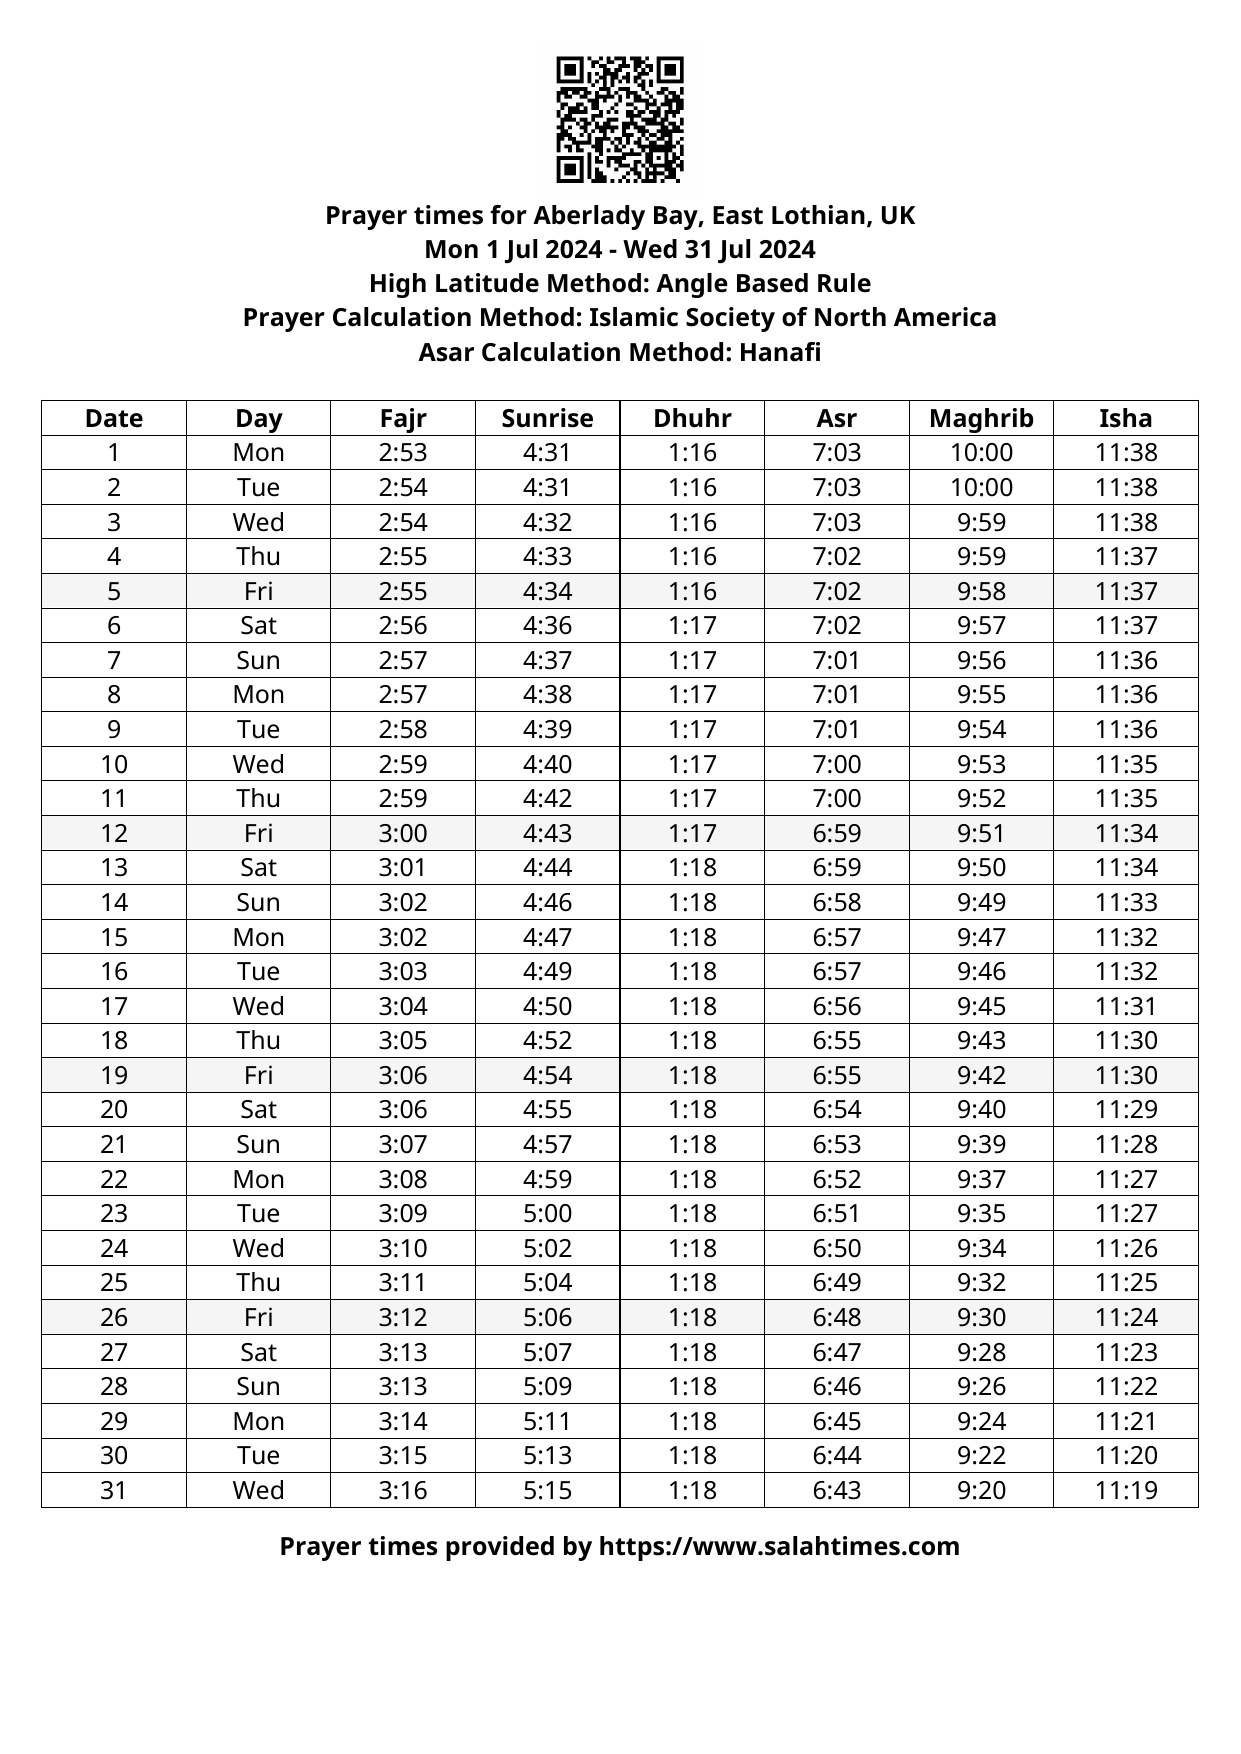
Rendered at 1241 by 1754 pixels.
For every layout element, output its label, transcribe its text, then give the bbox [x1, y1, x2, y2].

table_cell 5:04 [476, 1266, 619, 1299]
table_cell 3:02 [331, 920, 475, 953]
table_cell 11 [42, 781, 186, 815]
table_cell 9:59 [910, 539, 1053, 573]
table_cell 9:35 [910, 1196, 1053, 1230]
table_cell 5:11 [476, 1404, 619, 1437]
table_cell 11:32 [1054, 954, 1198, 988]
table_cell 9:58 [910, 574, 1053, 607]
table_cell 11:25 [1054, 1266, 1198, 1299]
table_cell 3:10 [331, 1231, 475, 1264]
table_cell 25 [42, 1266, 186, 1299]
table_cell 11:37 [1054, 539, 1198, 573]
table_cell 19 [42, 1058, 186, 1092]
table_cell 18 [42, 1024, 186, 1057]
table_cell 4:46 [476, 885, 619, 919]
table_cell 1:18 [621, 851, 764, 884]
table_cell 9:53 [910, 747, 1053, 780]
table_cell 5:13 [476, 1439, 619, 1472]
table_cell 17 [42, 989, 186, 1022]
text Prayer Calculation Method: Islamic Society of North America [42, 300, 1198, 334]
table_cell 11:31 [1054, 989, 1198, 1022]
table_cell 1:17 [621, 678, 764, 711]
table_cell 20 [42, 1093, 186, 1126]
table_cell 11:20 [1054, 1439, 1198, 1472]
table_cell 3:02 [331, 885, 475, 919]
table_cell 9:30 [910, 1300, 1053, 1334]
table_cell 7:02 [765, 609, 909, 642]
table_cell 1:17 [621, 643, 764, 677]
table_cell 21 [42, 1127, 186, 1161]
table_cell 5:00 [476, 1196, 619, 1230]
table_cell 9:32 [910, 1266, 1053, 1299]
table_cell 9:28 [910, 1335, 1053, 1368]
table_cell 4:50 [476, 989, 619, 1022]
table_cell 3:03 [331, 954, 475, 988]
picture [542, 41, 699, 198]
table_cell 11:21 [1054, 1404, 1198, 1437]
table_cell 6:47 [765, 1335, 909, 1368]
table_cell 9:43 [910, 1024, 1053, 1057]
table_cell 4:52 [476, 1024, 619, 1057]
table_cell 2:57 [331, 643, 475, 677]
table_cell 1:18 [621, 989, 764, 1022]
table_cell 4:47 [476, 920, 619, 953]
text Prayer times provided by https://www.salahtimes.com [42, 1528, 1198, 1563]
table_cell 6:56 [765, 989, 909, 1022]
table_cell 8 [42, 678, 186, 711]
table_cell 11:38 [1054, 505, 1198, 538]
table_cell 3:07 [331, 1127, 475, 1161]
table_cell 4:33 [476, 539, 619, 573]
table_cell 3:08 [331, 1162, 475, 1195]
table_cell 2:53 [331, 436, 475, 469]
table_cell 6 [42, 609, 186, 642]
table_cell Mon [187, 678, 330, 711]
table_cell 4:42 [476, 781, 619, 815]
table_cell 11:38 [1054, 470, 1198, 504]
table_cell 9:52 [910, 781, 1053, 815]
table_cell Sun [187, 885, 330, 919]
table_cell 4:54 [476, 1058, 619, 1092]
table_cell Sat [187, 851, 330, 884]
table_cell 9:42 [910, 1058, 1053, 1092]
table_cell 9:50 [910, 851, 1053, 884]
table_cell 6:59 [765, 816, 909, 849]
table_cell 11:19 [1054, 1473, 1198, 1507]
table_cell 9:20 [910, 1473, 1053, 1507]
table_cell 1:16 [621, 470, 764, 504]
table_cell 7:02 [765, 574, 909, 607]
table_cell 6:46 [765, 1369, 909, 1403]
table_cell 3:13 [331, 1335, 475, 1368]
table_cell 4:31 [476, 470, 619, 504]
table_cell Sun [187, 643, 330, 677]
table_cell 11:30 [1054, 1058, 1198, 1092]
table_cell 3:04 [331, 989, 475, 1022]
table_cell 1:17 [621, 712, 764, 746]
table_cell 1:16 [621, 436, 764, 469]
table_cell Tue [187, 954, 330, 988]
table_cell 1:16 [621, 505, 764, 538]
table_cell Wed [187, 1473, 330, 1507]
table_cell 1:18 [621, 1404, 764, 1437]
table_cell 4:31 [476, 436, 619, 469]
table_cell 1:18 [621, 1300, 764, 1334]
table_cell 9:37 [910, 1162, 1053, 1195]
text Mon 1 Jul 2024 - Wed 31 Jul 2024 [42, 232, 1198, 266]
table_cell 10:00 [910, 470, 1053, 504]
table_cell 9:49 [910, 885, 1053, 919]
table_cell Wed [187, 505, 330, 538]
table_cell 23 [42, 1196, 186, 1230]
table_cell 1:18 [621, 1231, 764, 1264]
table_cell Tue [187, 470, 330, 504]
table_header Day [187, 401, 330, 434]
table_cell 1:16 [621, 539, 764, 573]
table_cell 11:26 [1054, 1231, 1198, 1264]
table_cell Fri [187, 574, 330, 607]
table_cell Fri [187, 1300, 330, 1334]
table_cell 15 [42, 920, 186, 953]
table_header Asr [765, 401, 909, 434]
table_cell 2:59 [331, 781, 475, 815]
table_cell 6:44 [765, 1439, 909, 1472]
table_cell 9:54 [910, 712, 1053, 746]
table_cell Sat [187, 1335, 330, 1368]
table_cell 3:09 [331, 1196, 475, 1230]
table_header Date [42, 401, 186, 434]
table_cell 1:18 [621, 1162, 764, 1195]
table_cell 6:57 [765, 920, 909, 953]
table_cell 24 [42, 1231, 186, 1264]
text High Latitude Method: Angle Based Rule [42, 266, 1198, 300]
table_cell Wed [187, 747, 330, 780]
table_cell 11:36 [1054, 678, 1198, 711]
table_cell 9:40 [910, 1093, 1053, 1126]
table_cell 9:51 [910, 816, 1053, 849]
table_cell 1:18 [621, 1335, 764, 1368]
table_cell 3:12 [331, 1300, 475, 1334]
table_cell Mon [187, 920, 330, 953]
table_cell 6:51 [765, 1196, 909, 1230]
table_cell Mon [187, 1404, 330, 1437]
table_cell 2:54 [331, 505, 475, 538]
table_cell 27 [42, 1335, 186, 1368]
table_cell 4:57 [476, 1127, 619, 1161]
table_cell 3:01 [331, 851, 475, 884]
table_cell 7:00 [765, 781, 909, 815]
table_cell 11:35 [1054, 781, 1198, 815]
table_cell 7:03 [765, 470, 909, 504]
table_cell 4:32 [476, 505, 619, 538]
table_cell 26 [42, 1300, 186, 1334]
table_cell 11:37 [1054, 609, 1198, 642]
table_cell 7:01 [765, 712, 909, 746]
table_cell 11:27 [1054, 1196, 1198, 1230]
table_cell 6:54 [765, 1093, 909, 1126]
table_cell 3:14 [331, 1404, 475, 1437]
table_cell Wed [187, 989, 330, 1022]
table_cell 1:18 [621, 1473, 764, 1507]
table_cell 7:01 [765, 643, 909, 677]
table_cell 3:06 [331, 1093, 475, 1126]
table_cell 9:55 [910, 678, 1053, 711]
table_cell 5:09 [476, 1369, 619, 1403]
table_cell 3:05 [331, 1024, 475, 1057]
table_cell 1:18 [621, 1058, 764, 1092]
table_cell 2:59 [331, 747, 475, 780]
table_cell 5:15 [476, 1473, 619, 1507]
table_cell 1:18 [621, 1266, 764, 1299]
table_header Sunrise [476, 401, 619, 434]
table_cell 11:30 [1054, 1024, 1198, 1057]
table_cell 1:18 [621, 1439, 764, 1472]
text Prayer times for Aberlady Bay, East Lothian, UK [42, 198, 1198, 232]
table_cell 1:17 [621, 816, 764, 849]
table_cell 9:26 [910, 1369, 1053, 1403]
table_cell 4 [42, 539, 186, 573]
table_cell 2 [42, 470, 186, 504]
table_cell 2:55 [331, 574, 475, 607]
table_cell 4:37 [476, 643, 619, 677]
table_cell 7:00 [765, 747, 909, 780]
table_cell Sat [187, 609, 330, 642]
table_cell 4:43 [476, 816, 619, 849]
table_cell 3:00 [331, 816, 475, 849]
table_cell 11:32 [1054, 920, 1198, 953]
table_cell 31 [42, 1473, 186, 1507]
table_cell 3:13 [331, 1369, 475, 1403]
table_cell 5:07 [476, 1335, 619, 1368]
table_cell 1:18 [621, 1369, 764, 1403]
table_cell 7:03 [765, 505, 909, 538]
table_cell 11:36 [1054, 643, 1198, 677]
table_cell Thu [187, 781, 330, 815]
table_cell 1:18 [621, 920, 764, 953]
table_cell 1:16 [621, 574, 764, 607]
table_cell 1:18 [621, 1093, 764, 1126]
table_cell 2:57 [331, 678, 475, 711]
table_cell 7:03 [765, 436, 909, 469]
table_cell 2:56 [331, 609, 475, 642]
table_cell 22 [42, 1162, 186, 1195]
table_cell 11:38 [1054, 436, 1198, 469]
table_cell 6:55 [765, 1058, 909, 1092]
table_cell 13 [42, 851, 186, 884]
table_cell 5:06 [476, 1300, 619, 1334]
table_cell Thu [187, 1266, 330, 1299]
table_cell 9:24 [910, 1404, 1053, 1437]
table_cell 4:44 [476, 851, 619, 884]
table_cell 28 [42, 1369, 186, 1403]
table_cell 5 [42, 574, 186, 607]
table_cell Wed [187, 1231, 330, 1264]
table_cell 9:39 [910, 1127, 1053, 1161]
table_cell 11:27 [1054, 1162, 1198, 1195]
table_cell 2:55 [331, 539, 475, 573]
table_cell 11:22 [1054, 1369, 1198, 1403]
table_cell Tue [187, 1439, 330, 1472]
table_cell 1:18 [621, 885, 764, 919]
table_cell Fri [187, 816, 330, 849]
table_cell 10 [42, 747, 186, 780]
table_cell Mon [187, 1162, 330, 1195]
table_cell 11:36 [1054, 712, 1198, 746]
table_cell 6:55 [765, 1024, 909, 1057]
table_cell 6:52 [765, 1162, 909, 1195]
table_cell 4:40 [476, 747, 619, 780]
table_cell 3:06 [331, 1058, 475, 1092]
table_cell Thu [187, 1024, 330, 1057]
table_cell 11:33 [1054, 885, 1198, 919]
table_cell 4:34 [476, 574, 619, 607]
table_cell 6:59 [765, 851, 909, 884]
table_cell 9:45 [910, 989, 1053, 1022]
table_cell 6:48 [765, 1300, 909, 1334]
table_cell 11:34 [1054, 851, 1198, 884]
table_cell 6:45 [765, 1404, 909, 1437]
table_cell 6:57 [765, 954, 909, 988]
table_cell 7 [42, 643, 186, 677]
table_cell 11:35 [1054, 747, 1198, 780]
table_cell 4:38 [476, 678, 619, 711]
table_cell 7:01 [765, 678, 909, 711]
table_cell 12 [42, 816, 186, 849]
table_cell 3:11 [331, 1266, 475, 1299]
table_cell 4:36 [476, 609, 619, 642]
table_cell 14 [42, 885, 186, 919]
table_cell 1:17 [621, 781, 764, 815]
table_cell Thu [187, 539, 330, 573]
table_cell 9:34 [910, 1231, 1053, 1264]
table_cell 4:59 [476, 1162, 619, 1195]
text Asar Calculation Method: Hanafi [42, 334, 1198, 368]
table_cell 1 [42, 436, 186, 469]
table_cell 6:49 [765, 1266, 909, 1299]
table_cell 2:58 [331, 712, 475, 746]
table_cell Tue [187, 1196, 330, 1230]
table_cell 3 [42, 505, 186, 538]
table_cell 6:53 [765, 1127, 909, 1161]
table_header Dhuhr [621, 401, 764, 434]
table_cell 1:18 [621, 1024, 764, 1057]
table_cell 1:17 [621, 747, 764, 780]
table_cell Fri [187, 1058, 330, 1092]
table_cell Tue [187, 712, 330, 746]
table_cell 10:00 [910, 436, 1053, 469]
table_cell 11:29 [1054, 1093, 1198, 1126]
table_cell 11:28 [1054, 1127, 1198, 1161]
table_cell 11:34 [1054, 816, 1198, 849]
table_cell 4:55 [476, 1093, 619, 1126]
table_cell 6:50 [765, 1231, 909, 1264]
table_cell 6:43 [765, 1473, 909, 1507]
table_cell 3:16 [331, 1473, 475, 1507]
table_cell 1:18 [621, 954, 764, 988]
table_cell 6:58 [765, 885, 909, 919]
table_cell 7:02 [765, 539, 909, 573]
table_cell 16 [42, 954, 186, 988]
table_cell Sun [187, 1127, 330, 1161]
table_cell 11:24 [1054, 1300, 1198, 1334]
table_cell 1:17 [621, 609, 764, 642]
table_cell Mon [187, 436, 330, 469]
table_cell 9:56 [910, 643, 1053, 677]
table_cell 9:46 [910, 954, 1053, 988]
table_cell 9:57 [910, 609, 1053, 642]
table_cell Sat [187, 1093, 330, 1126]
table_cell 3:15 [331, 1439, 475, 1472]
table_cell 29 [42, 1404, 186, 1437]
table_cell 1:18 [621, 1196, 764, 1230]
table_cell 4:39 [476, 712, 619, 746]
table_cell 11:37 [1054, 574, 1198, 607]
table_cell 9:47 [910, 920, 1053, 953]
table_cell 5:02 [476, 1231, 619, 1264]
table_cell 9 [42, 712, 186, 746]
table_cell Sun [187, 1369, 330, 1403]
table_header Isha [1054, 401, 1198, 434]
table_cell 30 [42, 1439, 186, 1472]
table_cell 2:54 [331, 470, 475, 504]
table_cell 9:59 [910, 505, 1053, 538]
table_cell 1:18 [621, 1127, 764, 1161]
table_header Maghrib [910, 401, 1053, 434]
table_cell 4:49 [476, 954, 619, 988]
table_cell 11:23 [1054, 1335, 1198, 1368]
table_cell 9:22 [910, 1439, 1053, 1472]
table_header Fajr [331, 401, 475, 434]
